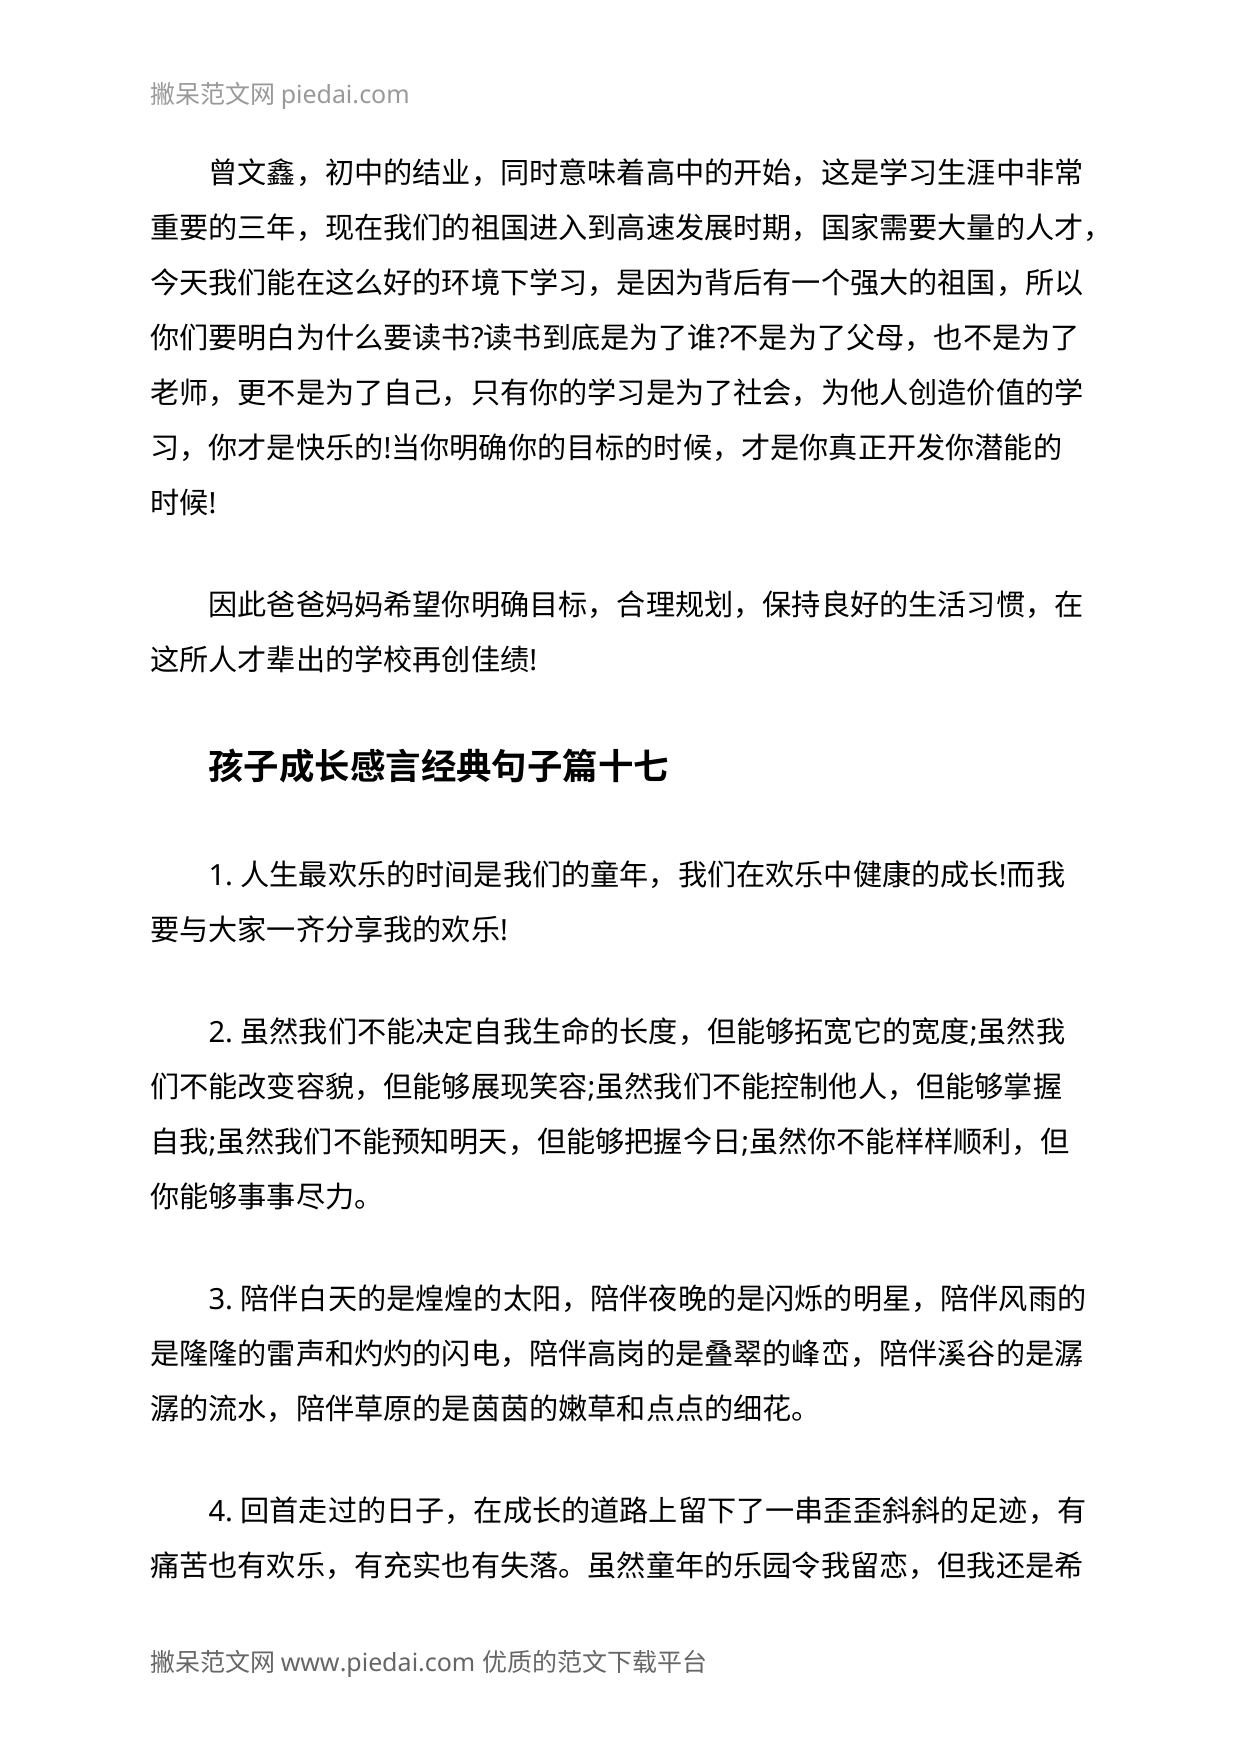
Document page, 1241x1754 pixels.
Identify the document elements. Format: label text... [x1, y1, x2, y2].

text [150, 1487, 1090, 1584]
text 因此爸爸妈妈希望你明确目标，合理规划，保持良好的生活习惯，在这所人才辈出的学校再创佳绩! [150, 582, 1090, 679]
text 1. 人生最欢乐的时间是我们的童年，我们在欢乐中健康的成长!而我要与大家一齐分享我的欢乐! [150, 852, 1090, 949]
text 曾文鑫，初中的结业，同时意味着高中的开始，这是学习生涯中非常重要的三年，现在我们的祖国进入到高速发展时期，国家需要大量的人才，今天我们能在这么好的环境下学习，是因为背后有一个强大的祖国，所以你们要明白为什么要读书?读书到底是为了谁?不是为了父母，也不是为了老师，更不是为了自己，只有你的学习是为了社会，为他人创造价值的学习，你才是快乐的!当你明确你的目标的时候，才是你真正开发你潜能的时候! [150, 150, 1090, 522]
text 孩子成长感言经典句子篇十七 [150, 738, 1090, 790]
text 2. 虽然我们不能决定自我生命的长度，但能够拓宽它的宽度;虽然我们不能改变容貌，但能够展现笑容;虽然我们不能控制他人，但能够掌握自我;虽然我们不能预知明天，但能够把握今日;虽然你不能样样顺利，但你能够事事尽力。 [150, 1009, 1090, 1216]
text 3. 陪伴白天的是煌煌的太阳，陪伴夜晚的是闪烁的明星，陪伴风雨的是隆隆的雷声和灼灼的闪电，陪伴高岗的是叠翠的峰峦，陪伴溪谷的是潺潺的流水，陪伴草原的是茵茵的嫩草和点点的细花。 [150, 1276, 1090, 1428]
